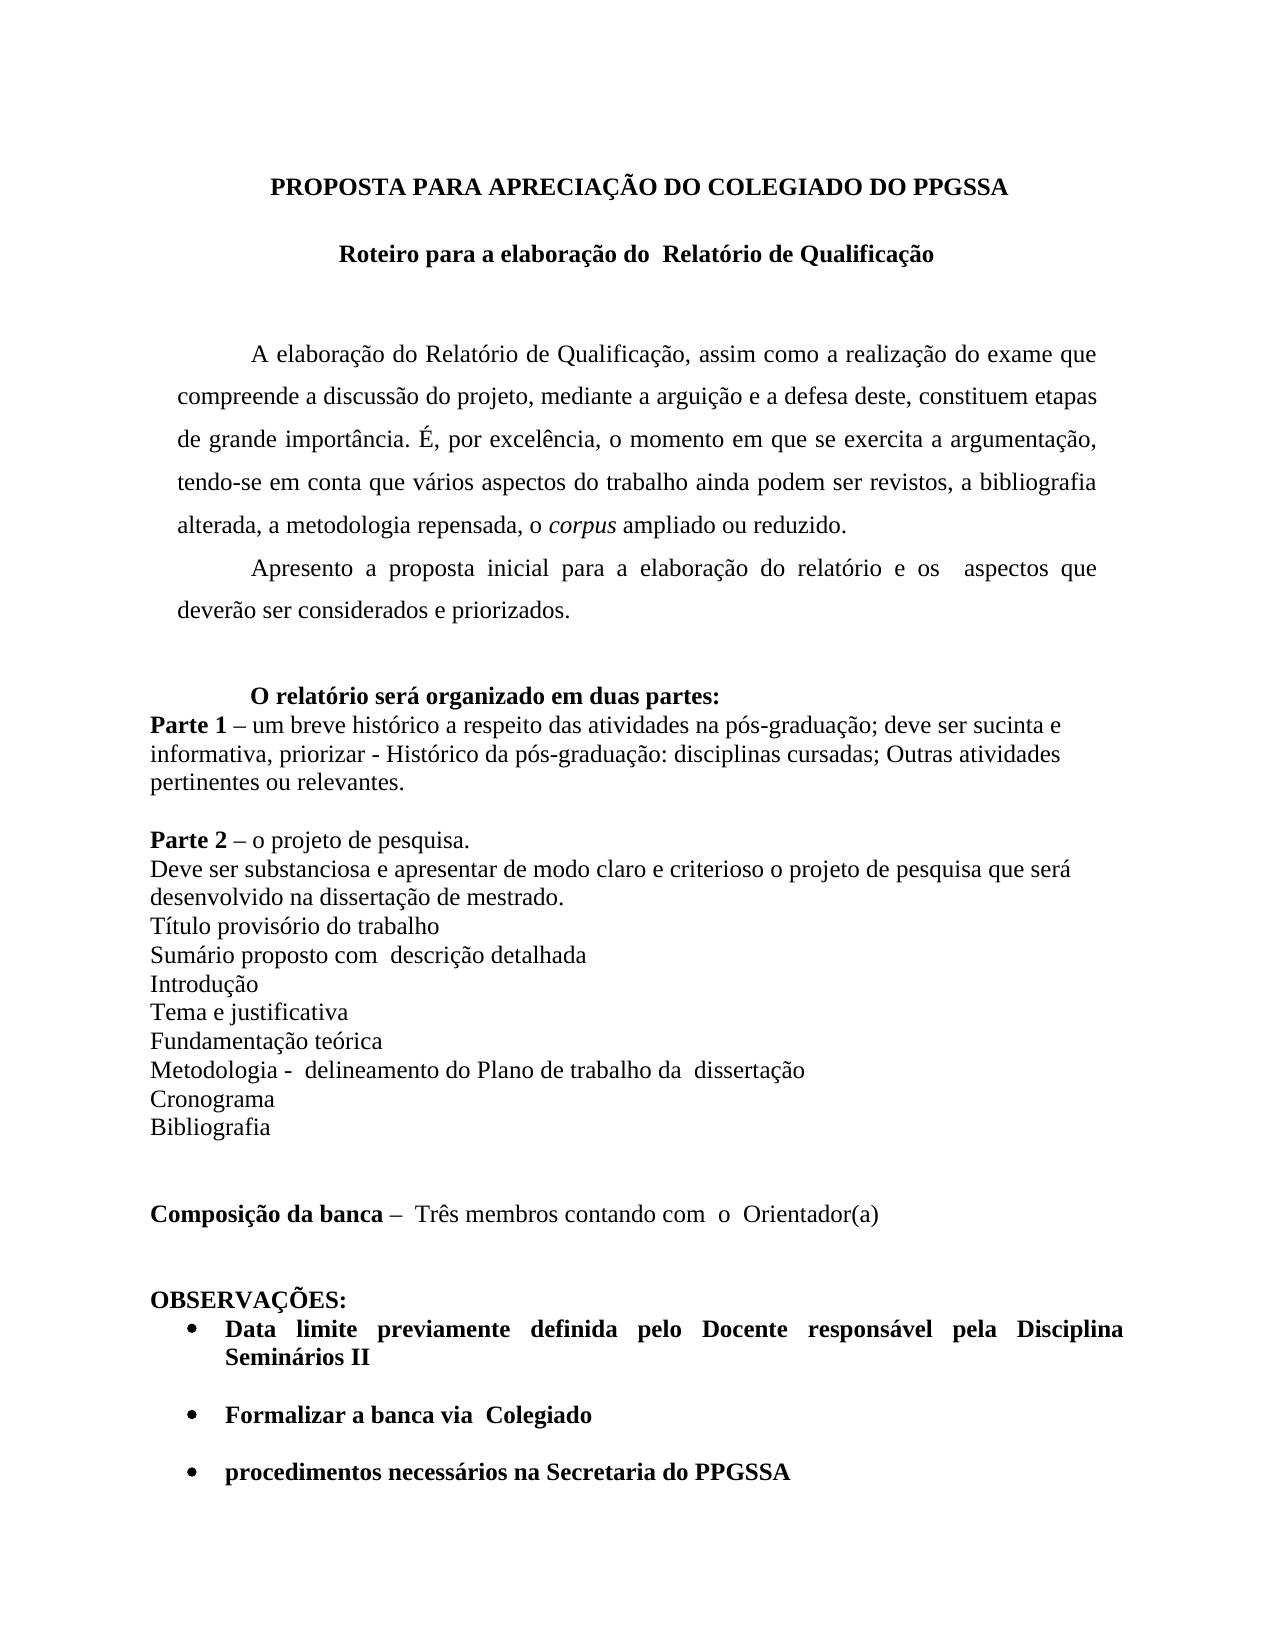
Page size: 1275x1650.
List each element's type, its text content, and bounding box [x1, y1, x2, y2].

text O relatório será organizado em duas partes: [250, 681, 1125, 710]
text Cronograma [150, 1084, 1125, 1112]
list procedimentos necessários na Secretaria do PPGSSA [187, 1457, 1125, 1486]
text Parte 2 – o projeto de pesquisa. [150, 825, 1125, 854]
text Introdução [150, 969, 1125, 997]
text Tema e justificativa [150, 997, 1125, 1026]
text Fundamentação teórica [150, 1026, 1125, 1055]
text Parte 1 – um breve histórico a respeito das atividades na pós-graduação; deve ser sucinta e informativa, priorizar - Histórico da pós-graduação: disciplinas cursadas; Outras atividades pertinentes ou relevantes. [150, 710, 1125, 796]
text Sumário proposto com descrição detalhada [150, 940, 1125, 969]
text Composição da banca – Três membros contando com o Orientador(a) [150, 1199, 1125, 1227]
text Metodologia - delineamento do Plano de trabalho da dissertação [150, 1055, 1125, 1084]
text OBSERVAÇÕES: [150, 1285, 1125, 1314]
text Deve ser substanciosa e apresentar de modo claro e criterioso o projeto de pesquisa que será desenvolvido na dissertação de mestrado. [150, 854, 1125, 911]
text Bibliografia [150, 1112, 1125, 1141]
text Roteiro para a elaboração do Relatório de Qualificação [150, 239, 1123, 268]
text A elaboração do Relatório de Qualificação, assim como a realização do exame que compreende a discussão do projeto, mediante a arguição e a defesa deste, constituem etapas de grande importância. É, por excelência, o momento em que se exercita a argumentação, tendo-se em conta que vários aspectos do trabalho ainda podem ser revistos, a bibliografia alterada, a metodologia repensada, o corpus ampliado ou reduzido. [177, 339, 1098, 539]
text PROPOSTA PARA APRECIAÇÃO DO COLEGIADO DO PPGSSA [150, 172, 1123, 201]
list Formalizar a banca via Colegiado [187, 1400, 1125, 1429]
text Apresento a proposta inicial para a elaboração do relatório e os aspectos que deverão ser considerados e priorizados. [177, 553, 1098, 624]
text Título provisório do trabalho [150, 911, 1125, 940]
list Data limite previamente definida pelo Docente responsável pela Disciplina Seminários II [187, 1314, 1125, 1371]
